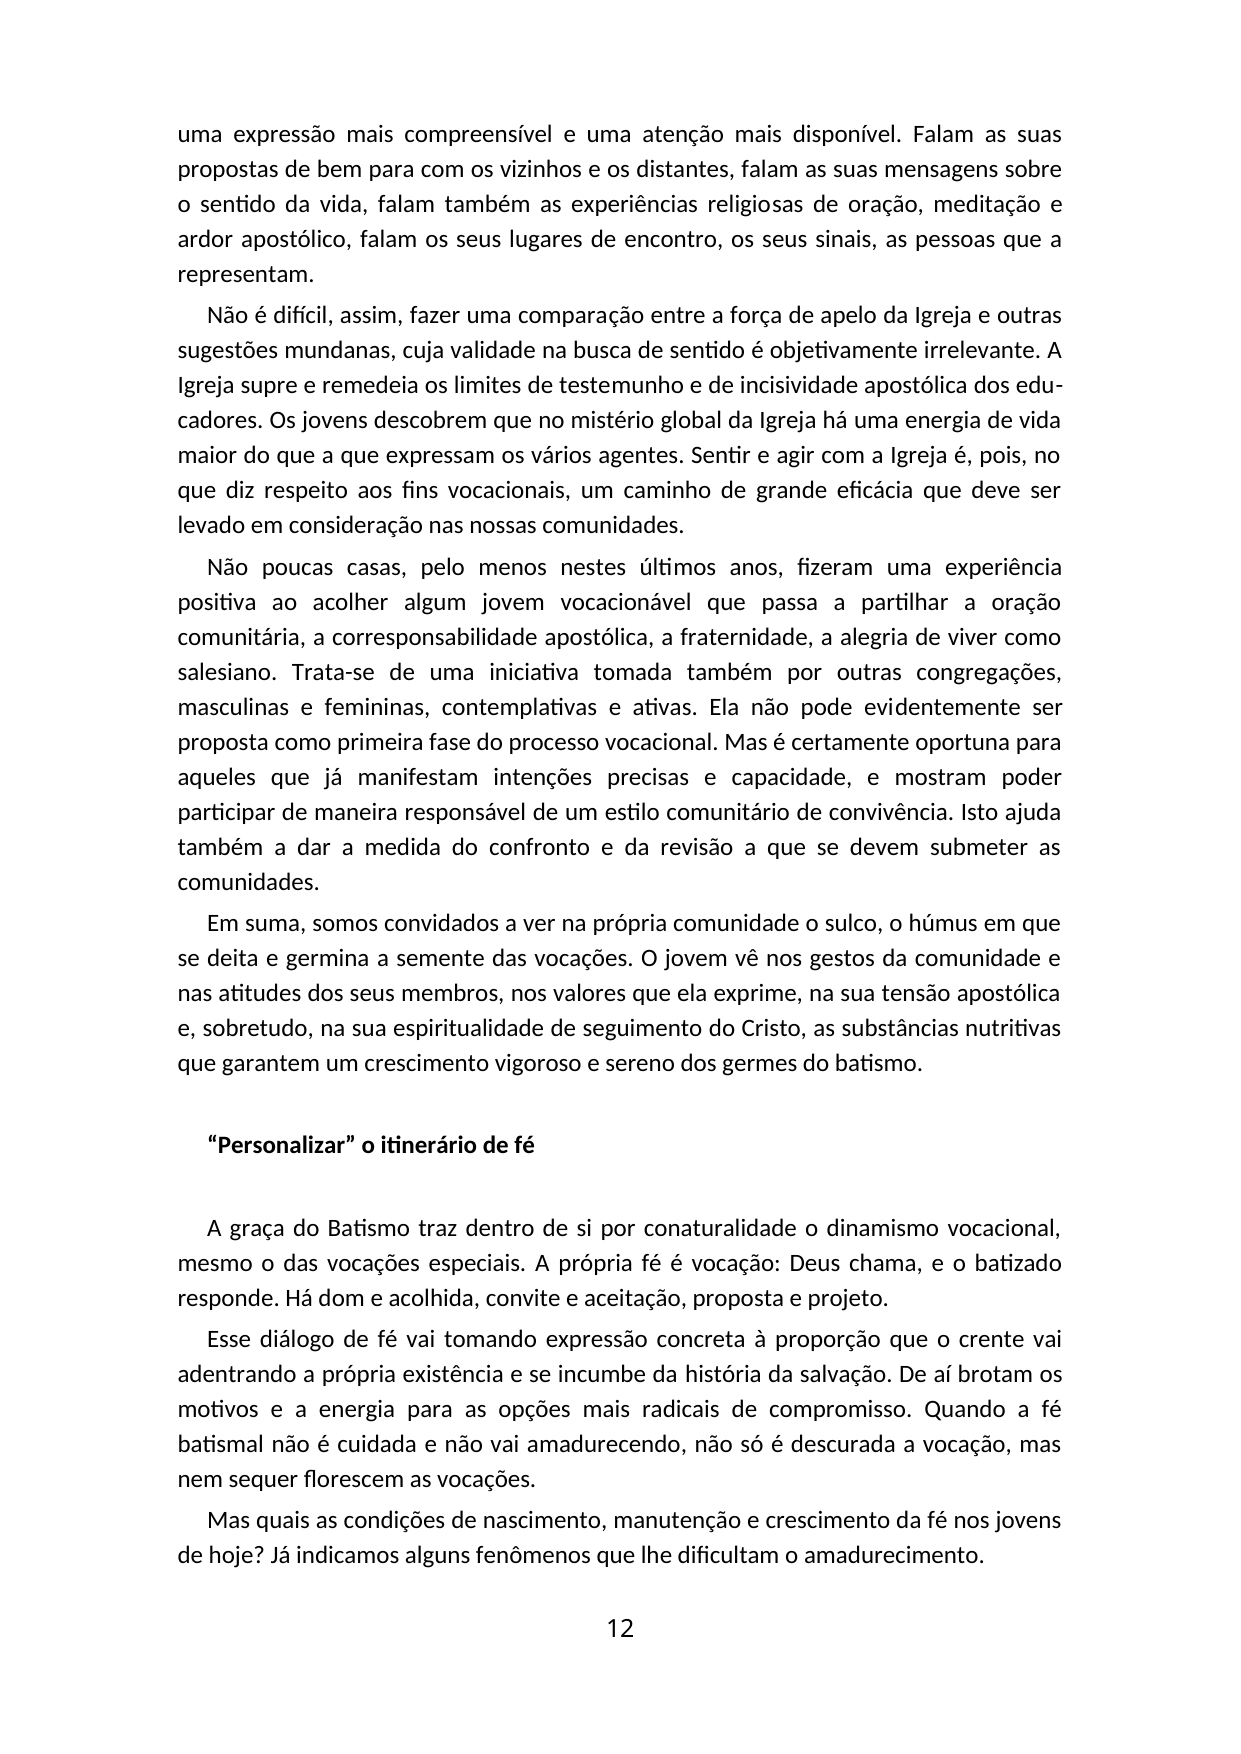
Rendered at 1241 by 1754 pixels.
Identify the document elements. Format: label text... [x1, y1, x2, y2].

text Não é difícil, assim, fazer uma comparação entre a força de apelo da Igreja e outras sugestões mundanas, cuja validade na busca de sentido é objetivamente irrelevante. A Igreja supre e remedeia os limites de testemunho e de incisividade apostólica dos educadores. Os jovens descobrem que no mistério global da Igreja há uma energia de vida maior do que a que expressam os vários agentes. Sentir e agir com a Igreja é, pois, no que diz respeito aos fins vocacionais, um caminho de grande eficácia que deve ser levado em consideração nas nossas comunidades. [177, 299, 1063, 540]
text A graça do Batismo traz dentro de si por conaturalidade o dinamismo vocacional, mesmo o das vocações especiais. A própria fé é vocação: Deus chama, e o batizado responde. Há dom e acolhida, convite e aceitação, proposta e projeto. [177, 1212, 1063, 1312]
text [177, 118, 1063, 289]
text “Personalizar” o itinerário de fé [177, 1129, 1063, 1160]
text Não poucas casas, pelo menos nestes últimos anos, fizeram uma experiência positiva ao acolher algum jovem vocacionável que passa a partilhar a oração comunitária, a corresponsabilidade apostólica, a fraternidade, a alegria de viver como salesiano. Trata-se de uma iniciativa tomada também por outras congregações, masculinas e femininas, contemplativas e ativas. Ela não pode evidentemente ser proposta como primeira fase do processo vocacional. Mas é certamente oportuna para aqueles que já manifestam intenções precisas e capacidade, e mostram poder participar de maneira responsável de um estilo comunitário de convivência. Isto ajuda também a dar a medida do confronto e da revisão a que se devem submeter as comunidades. [177, 551, 1063, 896]
text Esse diálogo de fé vai tomando expressão concreta à proporção que o crente vai adentrando a própria existência e se incumbe da história da salvação. De aí brotam os motivos e a energia para as opções mais radicais de compromisso. Quando a fé batismal não é cuidada e não vai amadurecendo, não só é descurada a vocação, mas nem sequer florescem as vocações. [177, 1323, 1063, 1494]
text Em suma, somos convidados a ver na própria comunidade o sulco, o húmus em que se deita e germina a semente das vocações. O jovem vê nos gestos da comunidade e nas atitudes dos seus membros, nos valores que ela exprime, na sua tensão apostólica e, sobretudo, na sua espiritualidade de seguimento do Cristo, as substâncias nutritivas que garantem um crescimento vigoroso e sereno dos germes do batismo. [177, 907, 1062, 1077]
text Mas quais as condições de nascimento, manutenção e crescimento da fé nos jovens de hoje? Já indicamos alguns fenômenos que lhe dificultam o amadurecimento. [177, 1504, 1063, 1570]
